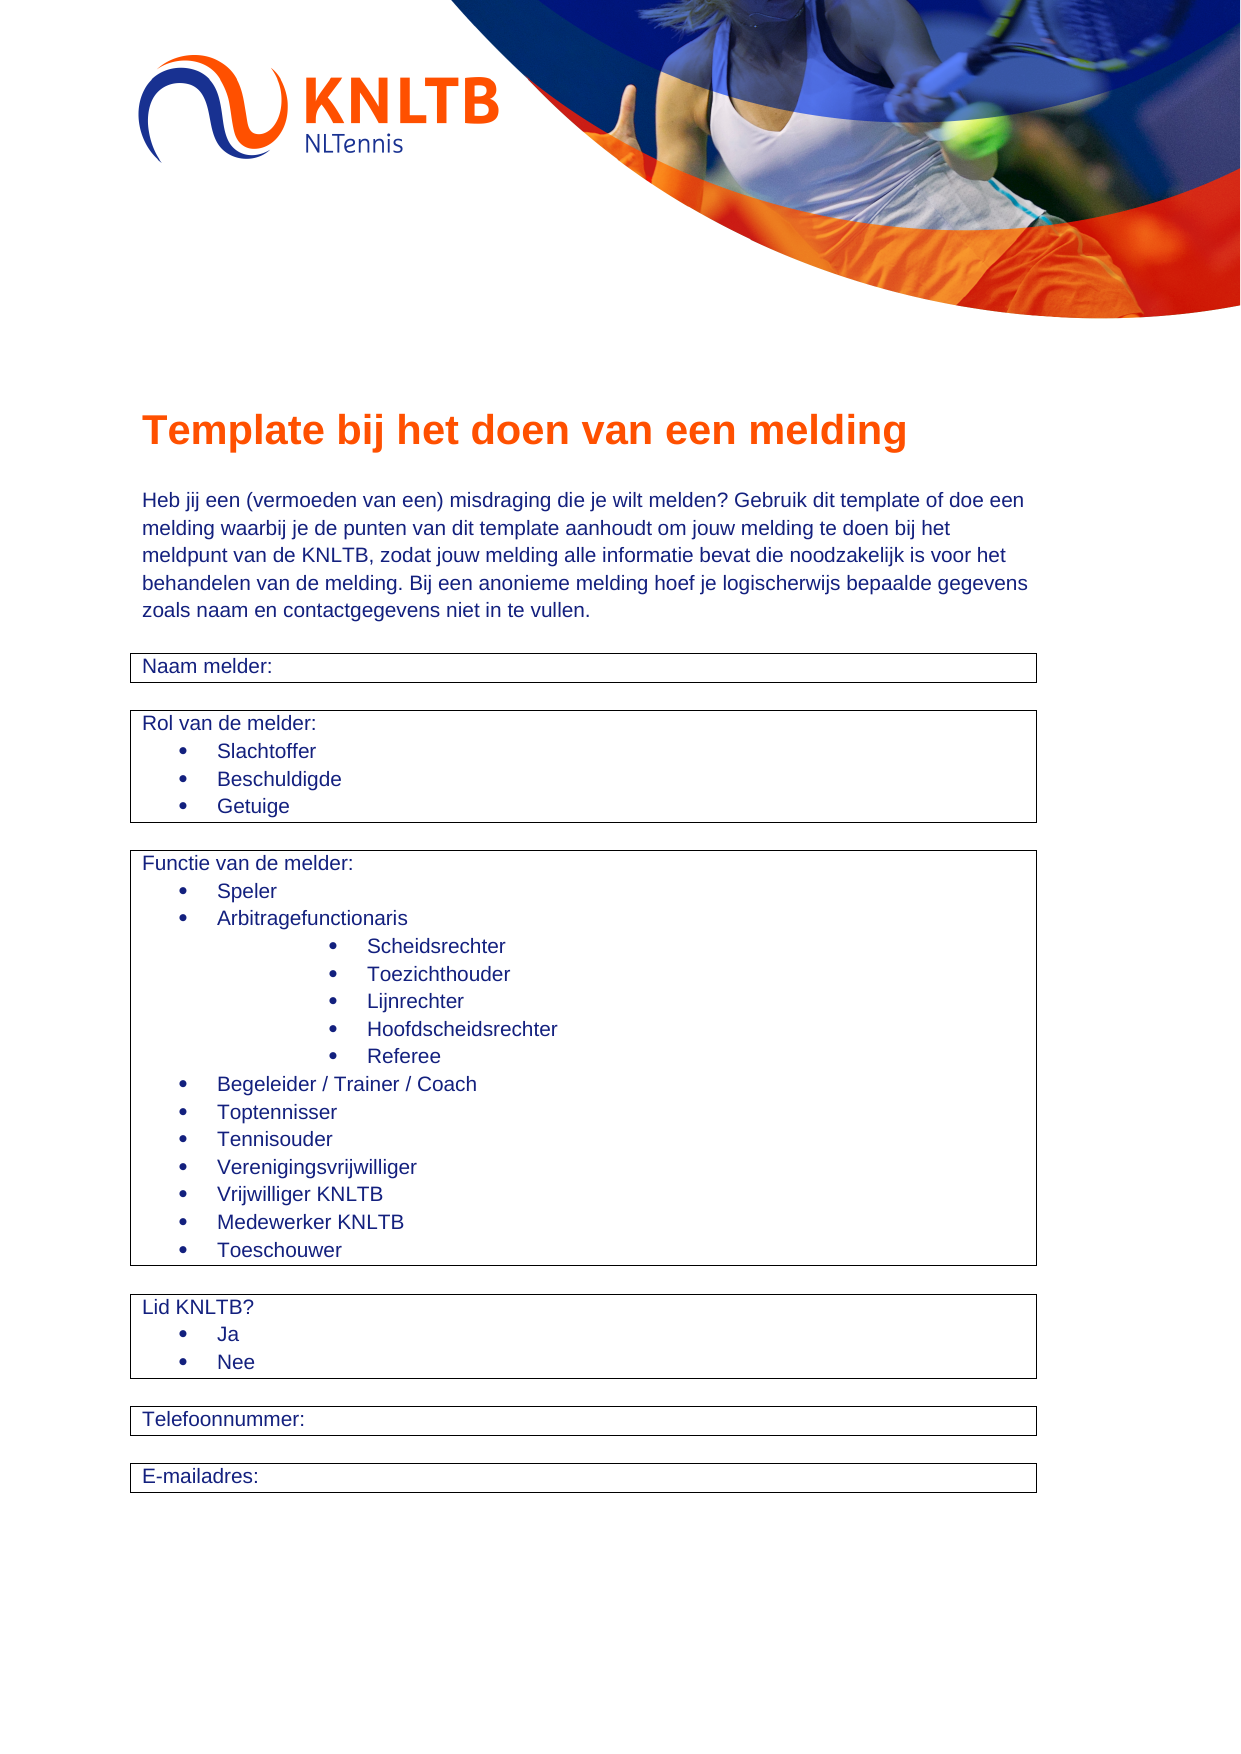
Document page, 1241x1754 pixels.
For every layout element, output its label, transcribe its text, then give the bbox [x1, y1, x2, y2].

table_header Lid KNLTB? Ja Nee [131, 1295, 1036, 1377]
subtitle Template bij het doen van een melding [142, 406, 1033, 453]
text Heb jij een (vermoeden van een) misdraging die je wilt melden? Gebruik dit template of doe een melding waarbij je de punten van dit template aanhoudt om jouw melding te doen bij het meldpunt van de KNLTB, zodat jouw melding alle informatie bevat die noodzakelijk is voor het behandelen van de melding. Bij een anonieme melding hoef je logischerwijs bepaalde gegevens zoals naam en contactgegevens niet in te vullen. [142, 488, 1033, 622]
table_header Functie van de melder: Speler Arbitragefunctionaris Scheidsrechter Toezichthouder Lijnrechter Hoofdscheidsrechter Referee Begeleider / Trainer / Coach Toptennisser Tennisouder Verenigingsvrijwilliger Vrijwilliger KNLTB Medewerker KNLTB Toeschouwer [131, 851, 1036, 1265]
picture [136, 0, 1241, 320]
table_header Rol van de melder: Slachtoffer Beschuldigde Getuige [131, 711, 1036, 822]
table_header Telefoonnummer: [131, 1407, 1036, 1434]
table_header E-mailadres: [131, 1464, 1036, 1492]
table_header Naam melder: [131, 654, 1036, 682]
